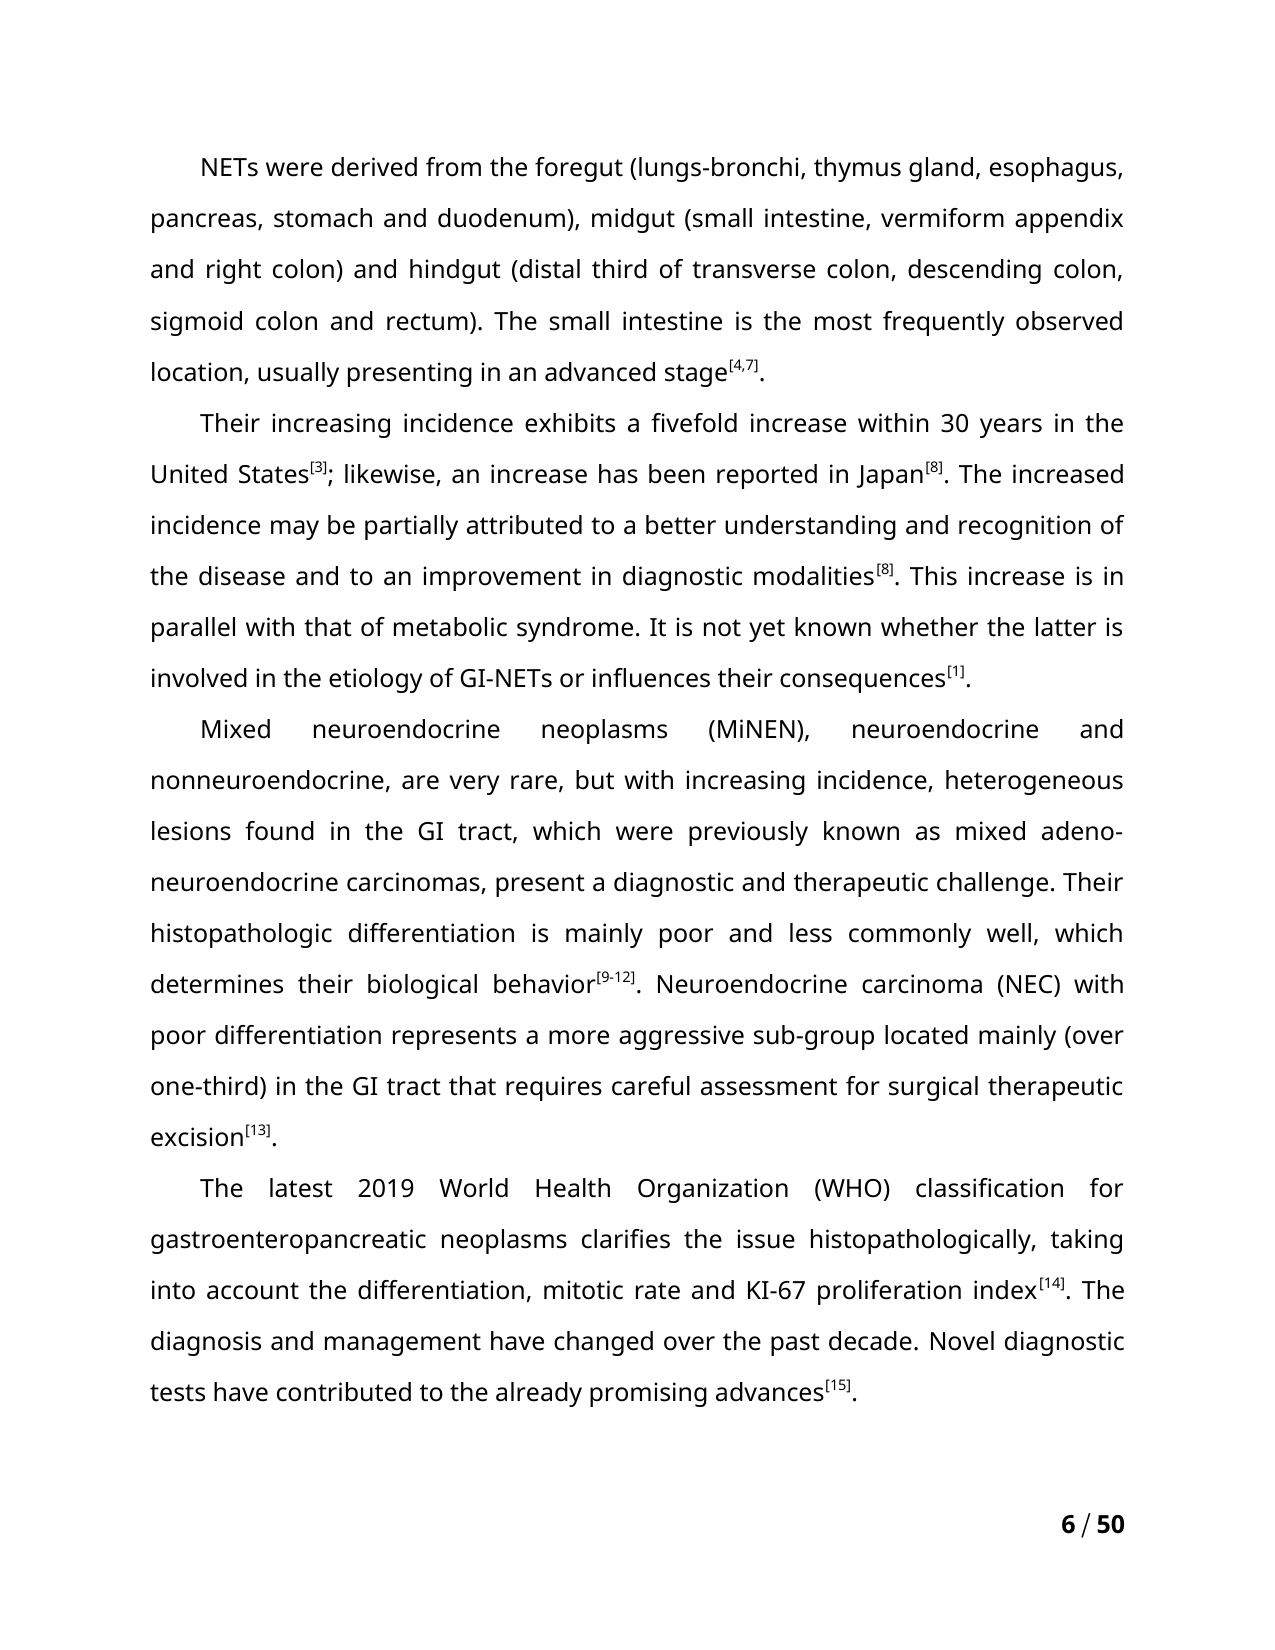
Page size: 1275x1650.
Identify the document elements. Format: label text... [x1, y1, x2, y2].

text NETs were derived from the foregut (lungs-bronchi, thymus gland, esophagus, pancreas, stomach and duodenum), midgut (small intestine, vermiform appendix and right colon) and hindgut (distal third of transverse colon, descending colon, sigmoid colon and rectum). The small intestine is the most frequently observed location, usually presenting in an advanced stage[4,7]. [150, 150, 1125, 388]
text Mixed neuroendocrine neoplasms (MiNEN), neuroendocrine and nonneuroendocrine, are very rare, but with increasing incidence, heterogeneous lesions found in the GI tract, which were previously known as mixed adeno-neuroendocrine carcinomas, present a diagnostic and therapeutic challenge. Their histopathologic differentiation is mainly poor and less commonly well, which determines their biological behavior[9-12]. Neuroendocrine carcinoma (NEC) with poor differentiation represents a more aggressive sub-group located mainly (over one-third) in the GI tract that requires careful assessment for surgical therapeutic excision[13]. [150, 711, 1125, 1154]
text Their increasing incidence exhibits a fivefold increase within 30 years in the United States[3]; likewise, an increase has been reported in Japan[8]. The increased incidence may be partially attributed to a better understanding and recognition of the disease and to an improvement in diagnostic modalities[8]. This increase is in parallel with that of metabolic syndrome. It is not yet known whether the latter is involved in the etiology of GI-NETs or influences their consequences[1]. [150, 405, 1125, 694]
text The latest 2019 World Health Organization (WHO) classification for gastroenteropancreatic neoplasms clarifies the issue histopathologically, taking into account the differentiation, mitotic rate and KI-67 proliferation index[14]. The diagnosis and management have changed over the past decade. Novel diagnostic tests have contributed to the already promising advances[15]. [150, 1171, 1125, 1409]
